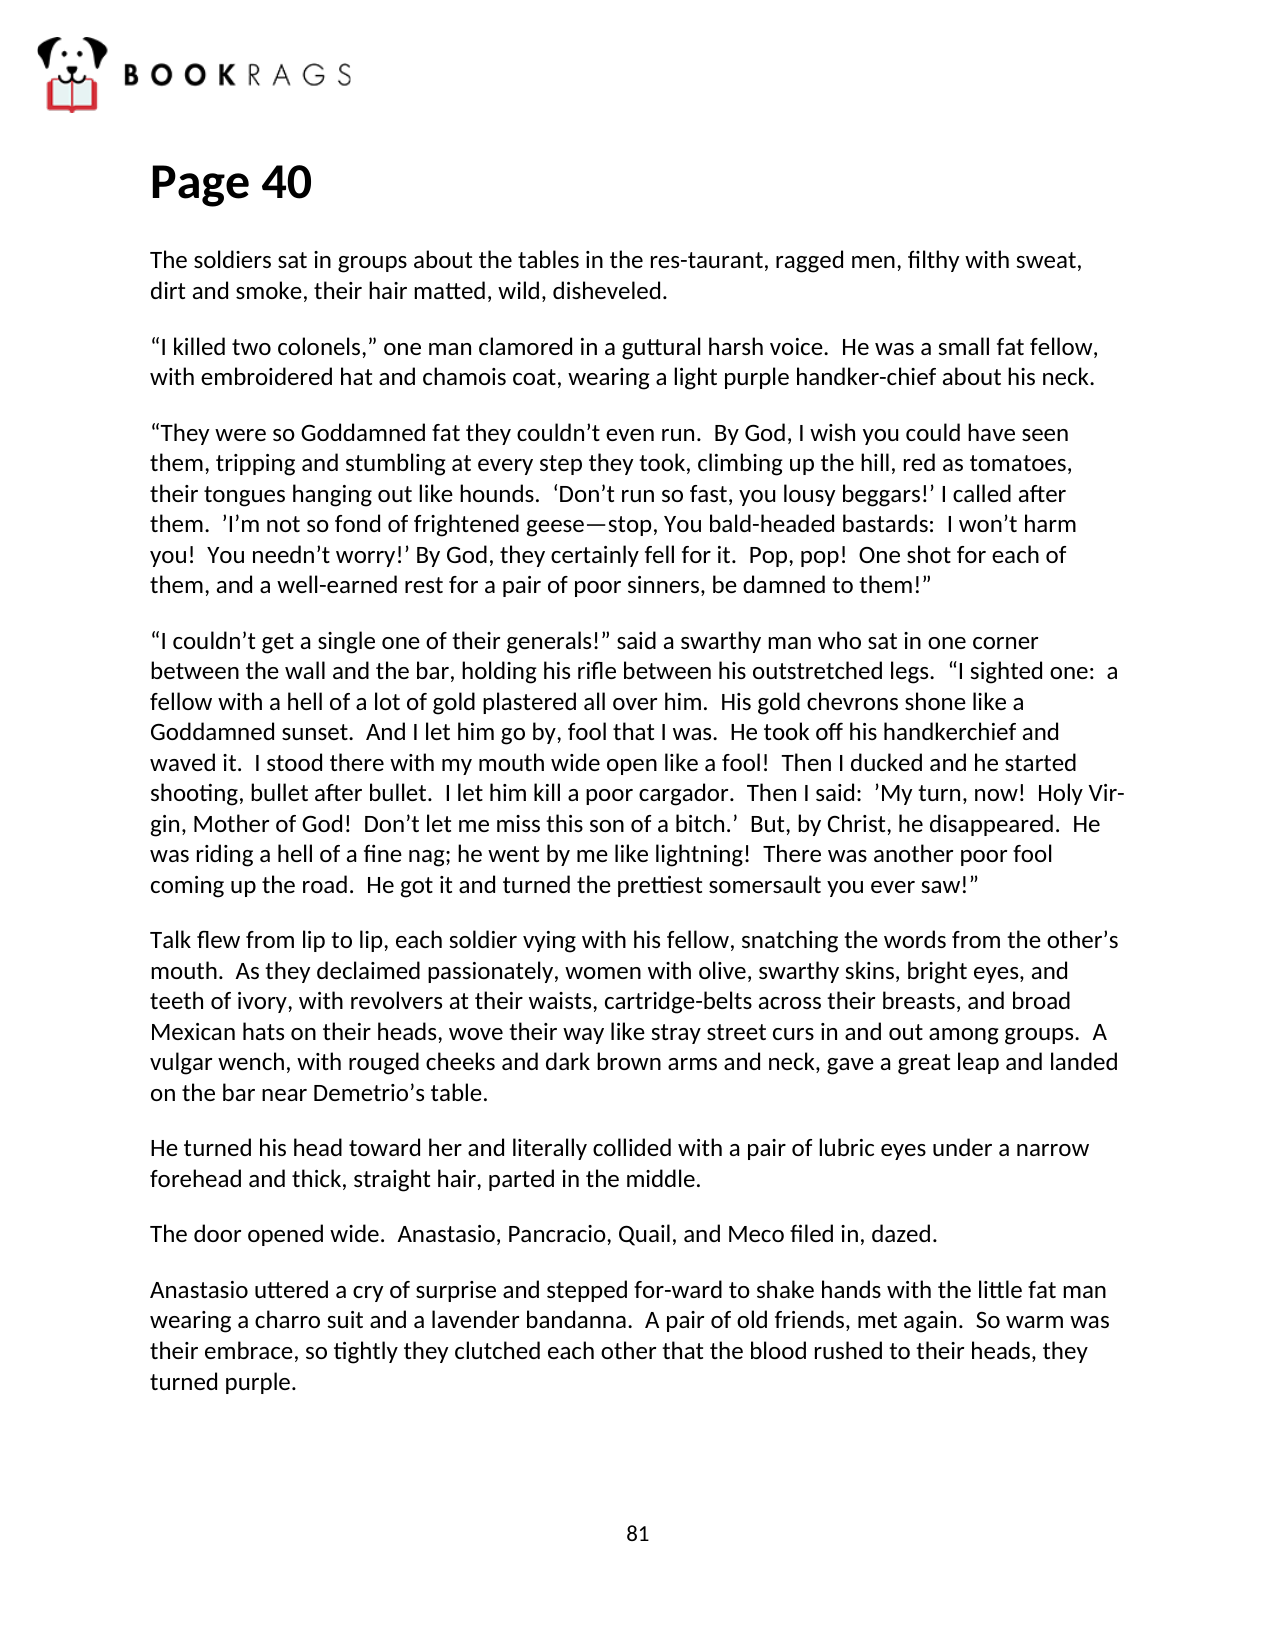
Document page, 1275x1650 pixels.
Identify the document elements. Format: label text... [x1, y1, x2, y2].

text Talk flew from lip to lip, each soldier vying with his fellow, snatching the words from the other’s mouth. As they declaimed passionately, women with olive, swarthy skins, bright eyes, and teeth of ivory, with revolvers at their waists, cartridge-belts across their breasts, and broad Mexican hats on their heads, wove their way like stray street curs in and out among groups. A vulgar wench, with rouged cheeks and dark brown arms and neck, gave a great leap and landed on the bar near Demetrio’s table. [150, 924, 1125, 1108]
text “I couldn’t get a single one of their generals!” said a swarthy man who sat in one corner between the wall and the bar, holding his rifle between his outstretched legs. “I sighted one: a fellow with a hell of a lot of gold plastered all over him. His gold chevrons shone like a Goddamned sunset. And I let him go by, fool that I was. He took off his handkerchief and waved it. I stood there with my mouth wide open like a fool! Then I ducked and he started shooting, bullet after bullet. I let him kill a poor cargador. Then I said: ’My turn, now! Holy Vir-gin, Mother of God! Don’t let me miss this son of a bitch.’ But, by Christ, he disappeared. He was riding a hell of a fine nag; he went by me like lightning! There was another poor fool coming up the road. He got it and turned the prettiest somersault you ever saw!” [150, 625, 1125, 899]
picture [37, 37, 351, 113]
text The door opened wide. Anastasio, Pancracio, Quail, and Meco filed in, dazed. [150, 1219, 1125, 1249]
text The soldiers sat in groups about the tables in the res-taurant, ragged men, filthy with sweat, dirt and smoke, their hair matted, wild, disheveled. [150, 244, 1125, 306]
text “I killed two colonels,” one man clamored in a guttural harsh voice. He was a small fat fellow, with embroidered hat and chamois coat, wearing a light purple handker-chief about his neck. [150, 331, 1125, 392]
text He turned his head toward her and literally collided with a pair of lubric eyes under a narrow forehead and thick, straight hair, parted in the middle. [150, 1133, 1125, 1194]
text “They were so Goddamned fat they couldn’t even run. By God, I wish you could have seen them, tripping and stumbling at every step they took, climbing up the hill, red as tomatoes, their tongues hanging out like hounds. ‘Don’t run so fast, you lousy beggars!’ I called after them. ’I’m not so fond of frightened geese—­stop, You bald-headed bastards: I won’t harm you! You needn’t worry!’ By God, they certainly fell for it. Pop, pop! One shot for each of them, and a well-earned rest for a pair of poor sinners, be damned to them!” [150, 417, 1125, 600]
text Anastasio uttered a cry of surprise and stepped for-ward to shake hands with the little fat man wearing a charro suit and a lavender bandanna. A pair of old friends, met again. So warm was their embrace, so tightly they clutched each other that the blood rushed to their heads, they turned purple. [150, 1274, 1125, 1396]
text Page 40 [150, 150, 1125, 211]
